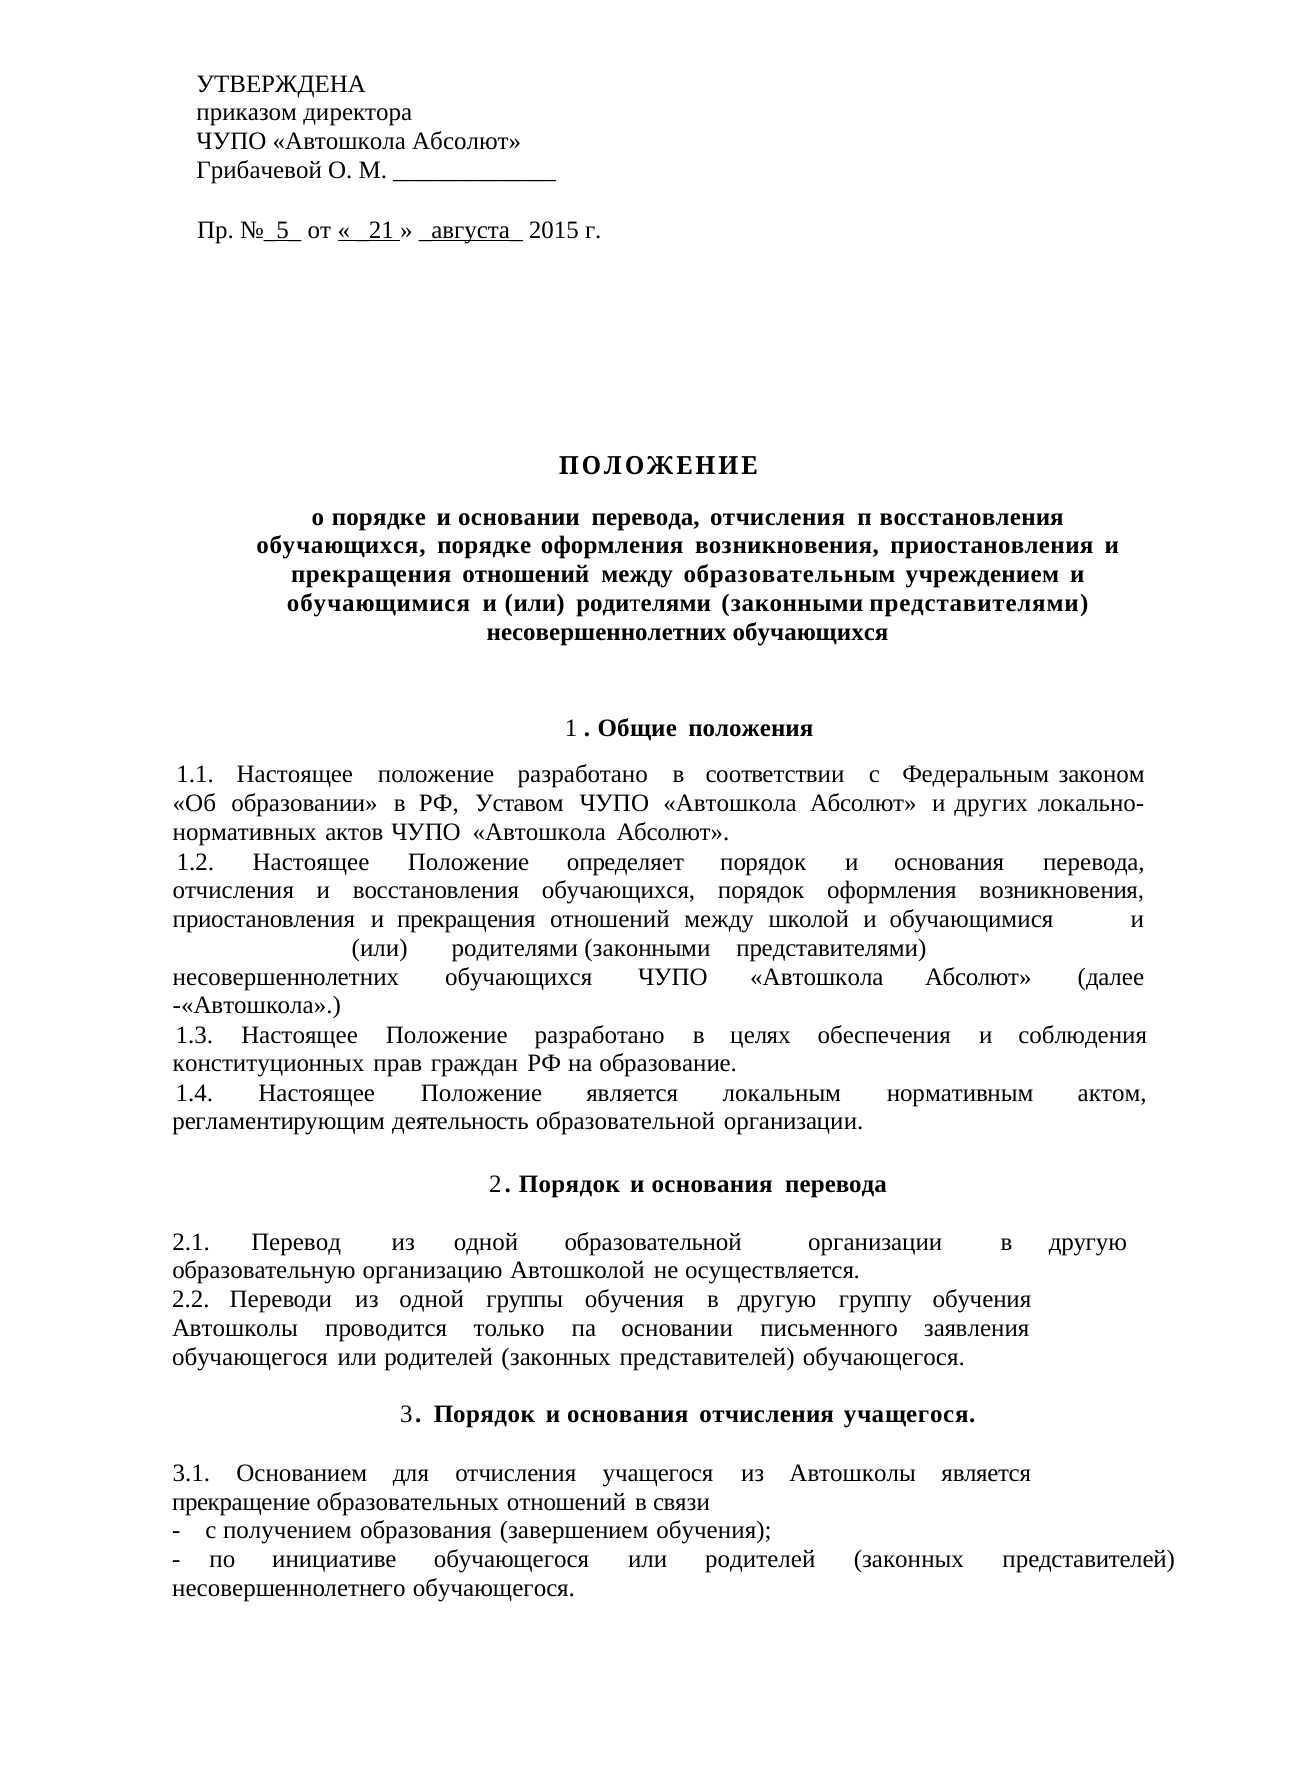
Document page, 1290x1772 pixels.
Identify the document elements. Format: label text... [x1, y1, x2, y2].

text Грибачевой О. М. _____________ [196, 155, 1201, 184]
text обучающихся, порядке оформления возникновения, приостановления и [172, 530, 1203, 559]
text 2.2. Переводи из одной группы обучения в другую группу обучения [172, 1284, 1203, 1313]
text ПОЛОЖЕНИЕ [558, 448, 1203, 482]
text 1.4. Настоящее Положение является локальным нормативным актом, регламентирующим деятельность образовательной организации. [172, 1078, 1146, 1135]
text - с получением образования (завершением обучения); [172, 1515, 1203, 1544]
text 3. Порядок и основания отчисления учащегося. [172, 1399, 1203, 1428]
text 1 . Общие положения [174, 713, 1203, 742]
text 3.1. Основанием для отчисления учащегося из Автошколы является [172, 1458, 1203, 1487]
text ЧУПО «Автошкола Абсолют» [196, 126, 1201, 155]
text Автошколы проводится только па основании письменного заявления [172, 1313, 1203, 1342]
text 1.3. Настоящее Положение разработано в целях обеспечения и соблюдения конституционных прав граждан РФ на образование. [172, 1020, 1147, 1077]
text 2. Порядок и основания перевода [172, 1169, 1203, 1198]
text 2.1. Перевод из одной образовательной организации в другую образовательную организацию Автошколой не осуществляется. [172, 1227, 1146, 1284]
text 1.2. Настоящее Положение определяет порядок и основания перевода, отчисления и восстановления обучающихся, порядок оформления возникновения, приостановления и прекращения отношений между школой и обучающимися и (или) родителями (законными представителями) несовершеннолетних обучающихся ЧУПО «Автошкола Абсолют» (далее -«Автошкола».) [172, 847, 1144, 1019]
text Пр. №_5_ от « _21 » _августа_ 2015 г. [172, 215, 1201, 244]
text прекращение образовательных отношений в связи [172, 1487, 1203, 1515]
text - по инициативе обучающегося или родителей (законных представителей) несовершеннолетнего обучающегося. [172, 1544, 1175, 1602]
text приказом директора [196, 97, 1201, 126]
text обучающимися и (или) родителями (законными представителями) несовершеннолетних обучающихся [172, 588, 1203, 645]
text УТВЕРЖДЕНА [196, 69, 1201, 97]
text обучающегося или родителей (законных представителей) обучающегося. [172, 1342, 1203, 1371]
text о порядке и основании перевода, отчисления п восстановления [172, 502, 1203, 530]
text прекращения отношений между образовательным учреждением и [172, 559, 1203, 588]
text 1.1. Настоящее положение разработано в соответствии с Федеральным законом «Об образовании» в РФ, Уставом ЧУПО «Автошкола Абсолют» и других локально-нормативных актов ЧУПО «Автошкола Абсолют». [172, 759, 1145, 846]
